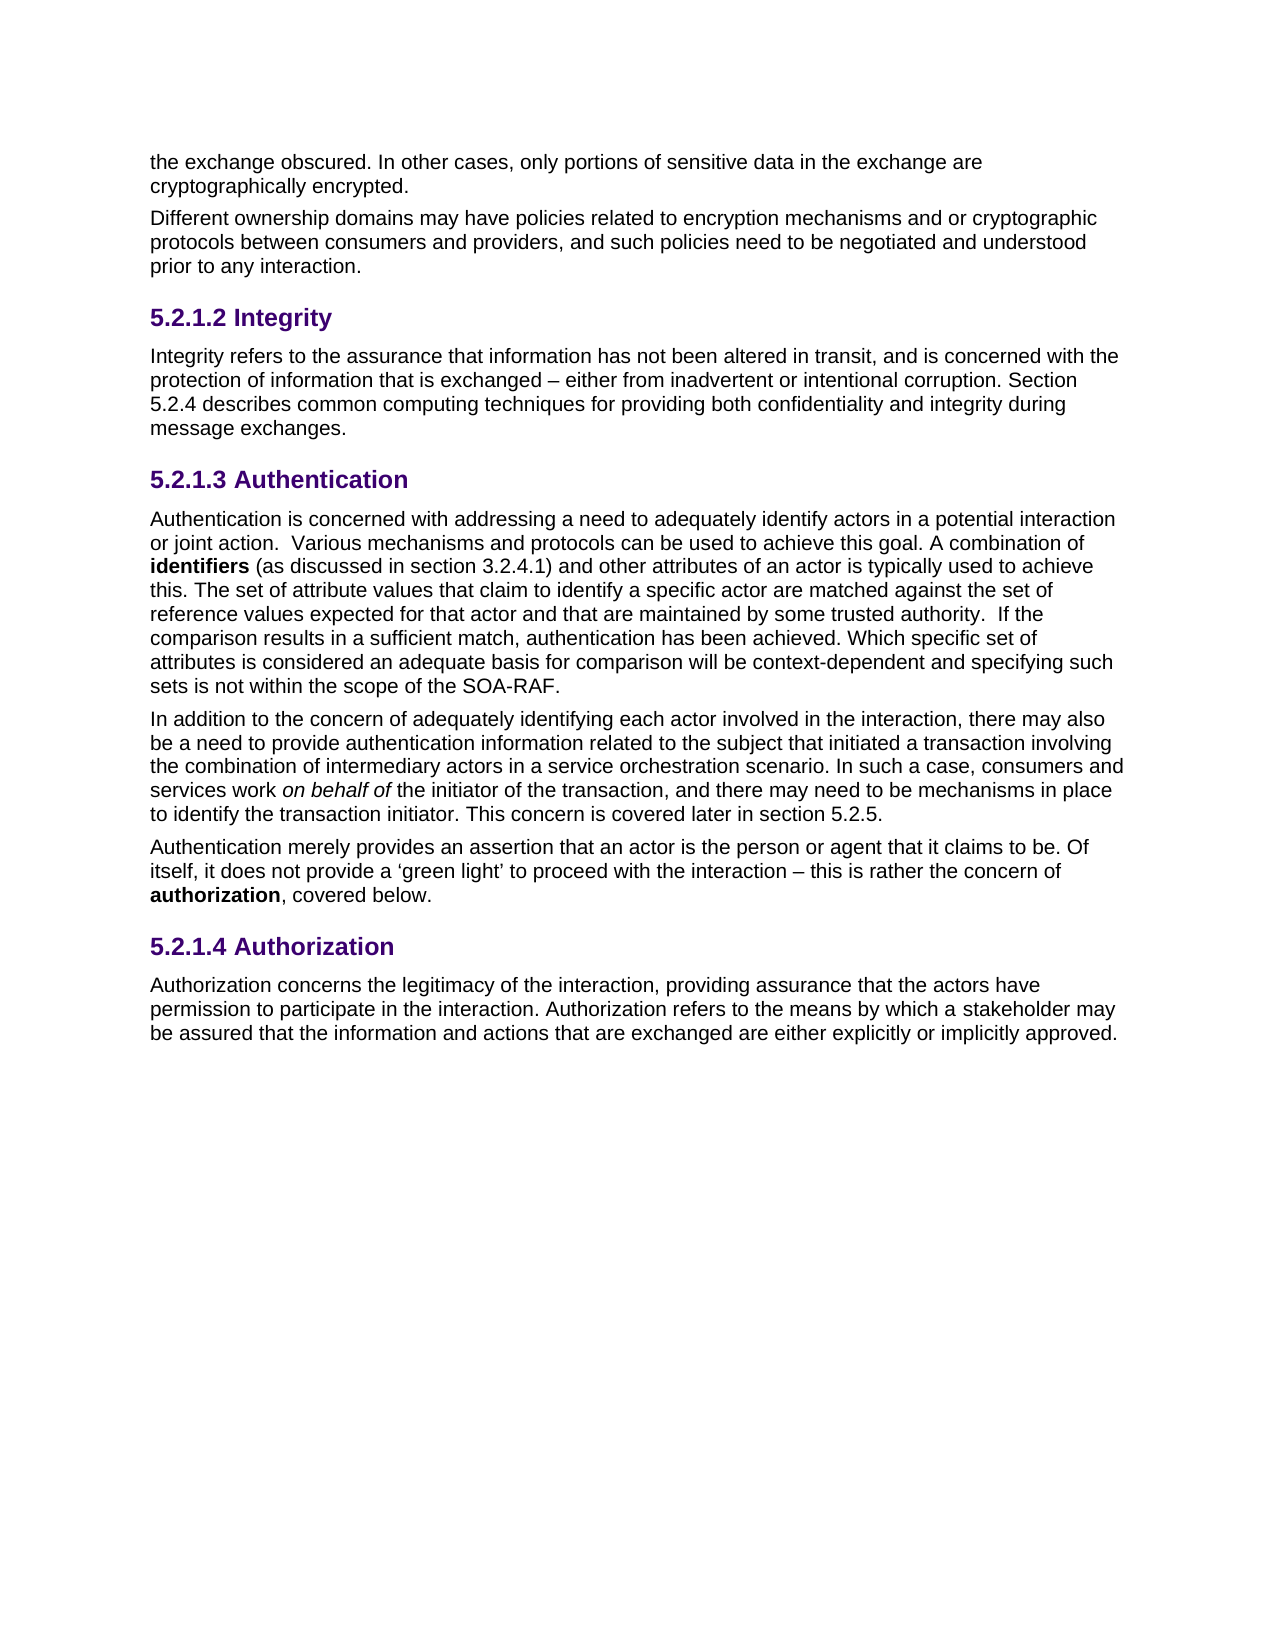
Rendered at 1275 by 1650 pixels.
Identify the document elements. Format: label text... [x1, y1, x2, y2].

text Different ownership domains may have policies related to encryption mechanisms and or cryptographic protocols between consumers and providers, and such policies need to be negotiated and understood prior to any interaction. [150, 206, 1125, 278]
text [150, 150, 1125, 198]
subtitle Integrity [150, 303, 1125, 332]
text In addition to the concern of adequately identifying each actor involved in the interaction, there may also be a need to provide authentication information related to the subject that initiated a transaction involving the combination of intermediary actors in a service orchestration scenario. In such a case, consumers and services work on behalf of the initiator of the transaction, and there may need to be mechanisms in place to identify the transaction initiator. This concern is covered later in section 5.2.5. [150, 706, 1125, 826]
text Authorization concerns the legitimacy of the interaction, providing assurance that the actors have permission to participate in the interaction. Authorization refers to the means by which a stakeholder may be assured that the information and actions that are exchanged are either explicitly or implicitly approved. [150, 973, 1125, 1044]
subtitle Authentication [150, 465, 1125, 494]
text Authentication merely provides an assertion that an actor is the person or agent that it claims to be. Of itself, it does not provide a ‘green light’ to proceed with the interaction – this is rather the concern of authorization, covered below. [150, 834, 1125, 906]
text Authentication is concerned with addressing a need to adequately identify actors in a potential interaction or joint action. Various mechanisms and protocols can be used to achieve this goal. A combination of identifiers (as discussed in section 3.2.4.1) and other attributes of an actor is typically used to achieve this. The set of attribute values that claim to identify a specific actor are matched against the set of reference values expected for that actor and that are maintained by some trusted authority. If the comparison results in a sufficient match, authentication has been achieved. Which specific set of attributes is considered an adequate basis for comparison will be context-dependent and specifying such sets is not within the scope of the SOA-RAF. [150, 506, 1125, 698]
text Integrity refers to the assurance that information has not been altered in transit, and is concerned with the protection of information that is exchanged – either from inadvertent or intentional corruption. Section 5.2.4 describes common computing techniques for providing both confidentiality and integrity during message exchanges. [150, 344, 1125, 440]
subtitle Authorization [150, 931, 1125, 960]
